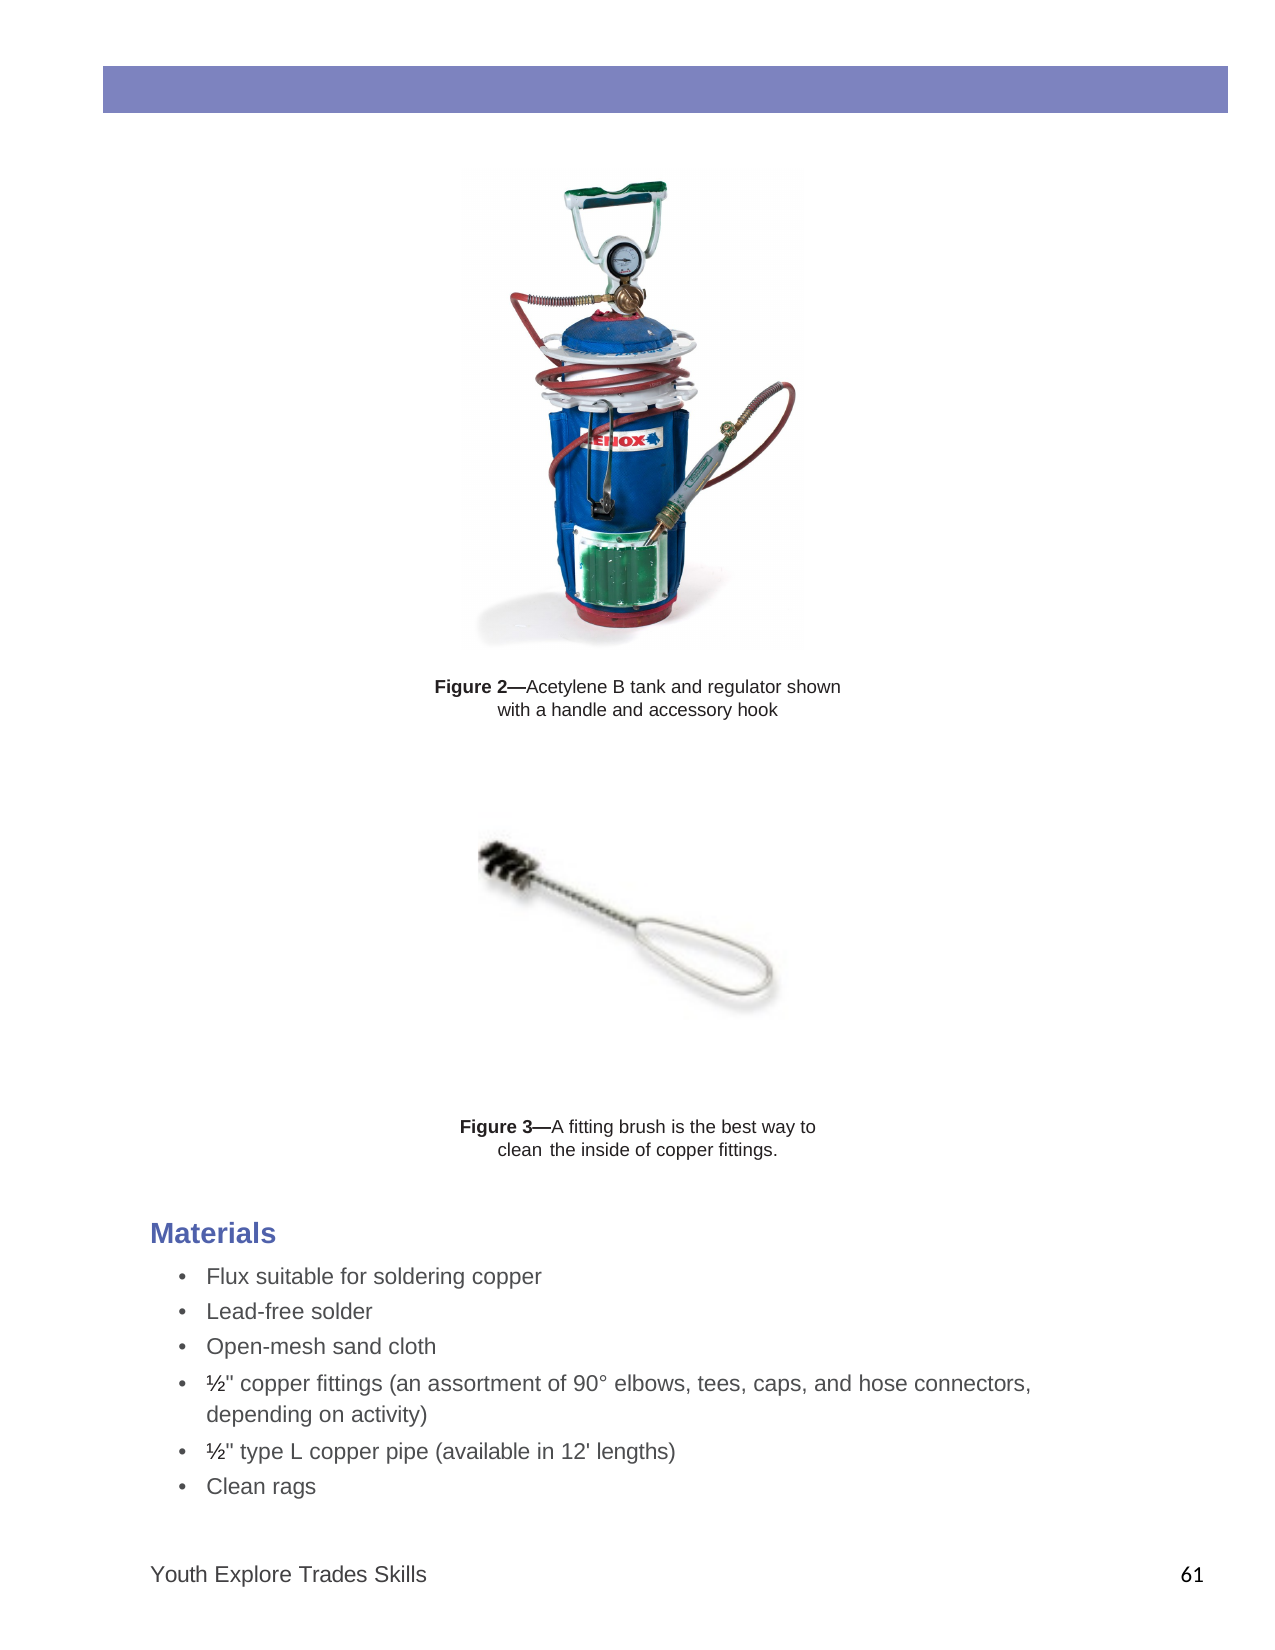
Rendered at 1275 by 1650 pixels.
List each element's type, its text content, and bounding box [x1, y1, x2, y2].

list Open-mesh sand cloth [178, 1333, 1239, 1359]
list ½" copper fittings (an assortment of 90° elbows, tees, caps, and hose connectors, depending on activity) [178, 1370, 1035, 1427]
list Lead-free solder [178, 1298, 1239, 1324]
picture [460, 168, 804, 650]
picture [477, 780, 797, 1095]
list ½" type L copper pipe (available in 12' lengths) [178, 1438, 1239, 1464]
list Flux suitable for soldering copper [178, 1263, 1239, 1289]
list Clean rags [178, 1473, 1239, 1499]
text Figure 2—Acetylene B tank and regulator shown with a handle and accessory hook [434, 676, 841, 720]
text Figure 3—A fitting brush is the best way to clean the inside of copper fittings. [435, 1116, 840, 1161]
subtitle Materials [150, 1217, 1239, 1250]
